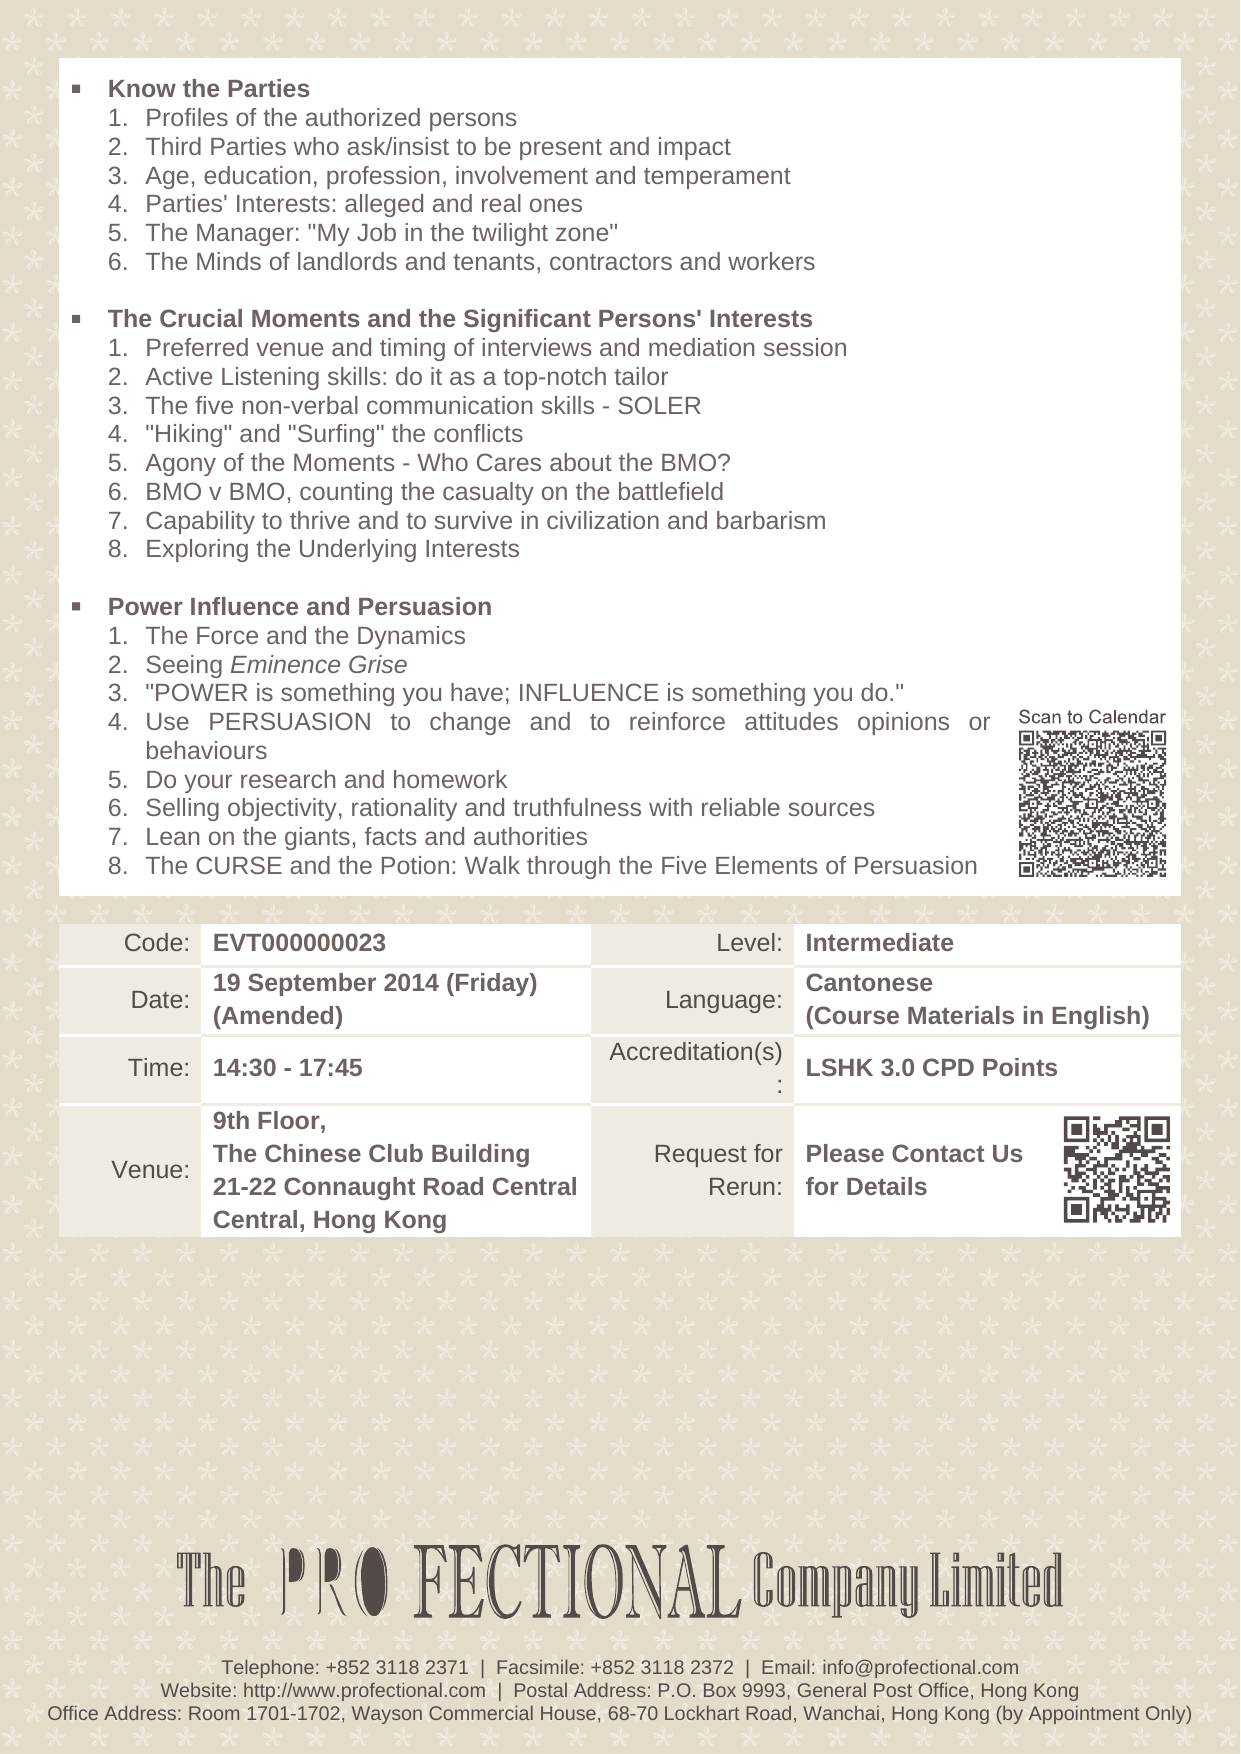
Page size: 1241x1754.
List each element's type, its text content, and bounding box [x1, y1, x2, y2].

table_header Know the Parties Profiles of the authorized persons Third Parties who ask/insist to be present and impact Age, education, profession, involvement and temperament Parties' Interests: alleged and real ones The Manager: "My Job in the twilight zone" The Minds of landlords and tenants, contractors and workers The Crucial Moments and the Significant Persons' Interests Preferred venue and timing of interviews and mediation session Active Listening skills: do it as a top-notch tailor The five non-verbal communication skills - SOLER "Hiking" and "Surfing" the conflicts Agony of the Moments - Who Cares about the BMO? BMO v BMO, counting the casualty on the battlefield Capability to thrive and to survive in civilization and barbarism Exploring the Underlying Interests Power Influence and Persuasion The Force and the Dynamics Seeing Eminence Grise "POWER is something you have; INFLUENCE is something you do." Use PERSUASION to change and to reinforce attitudes opinions or behaviours Do your research and homework Selling objectivity, rationality and truthfulness with reliable sources Lean on the giants, facts and authorities The CURSE and the Potion: Walk through the Five Elements of Persuasion [59, 58, 1004, 896]
table_header Level: [591, 924, 794, 965]
table_header Intermediate [794, 924, 1181, 965]
table_header EVT000000023 [201, 924, 591, 965]
table_cell [1048, 1106, 1181, 1237]
table_cell LSHK 3.0 CPD Points [794, 1037, 1181, 1103]
table_cell Accreditation(s): [591, 1037, 794, 1103]
table_cell Language: [591, 968, 794, 1034]
table_cell 19 September 2014 (Friday) (Amended) [201, 968, 591, 1034]
table_header [1004, 58, 1181, 896]
table_cell Cantonese (Course Materials in English) [794, 968, 1181, 1034]
table_cell Request for Rerun: [591, 1106, 794, 1237]
table_cell 9th Floor, The Chinese Club Building 21-22 Connaught Road Central Central, Hong Kong [201, 1106, 591, 1237]
table_cell Time: [59, 1037, 201, 1103]
table_cell Date: [59, 968, 201, 1034]
table_header Code: [59, 924, 201, 965]
table_cell 14:30 - 17:45 [201, 1037, 591, 1103]
table_cell Please Contact Us for Details [794, 1106, 1048, 1237]
table_cell Venue: [59, 1106, 201, 1237]
